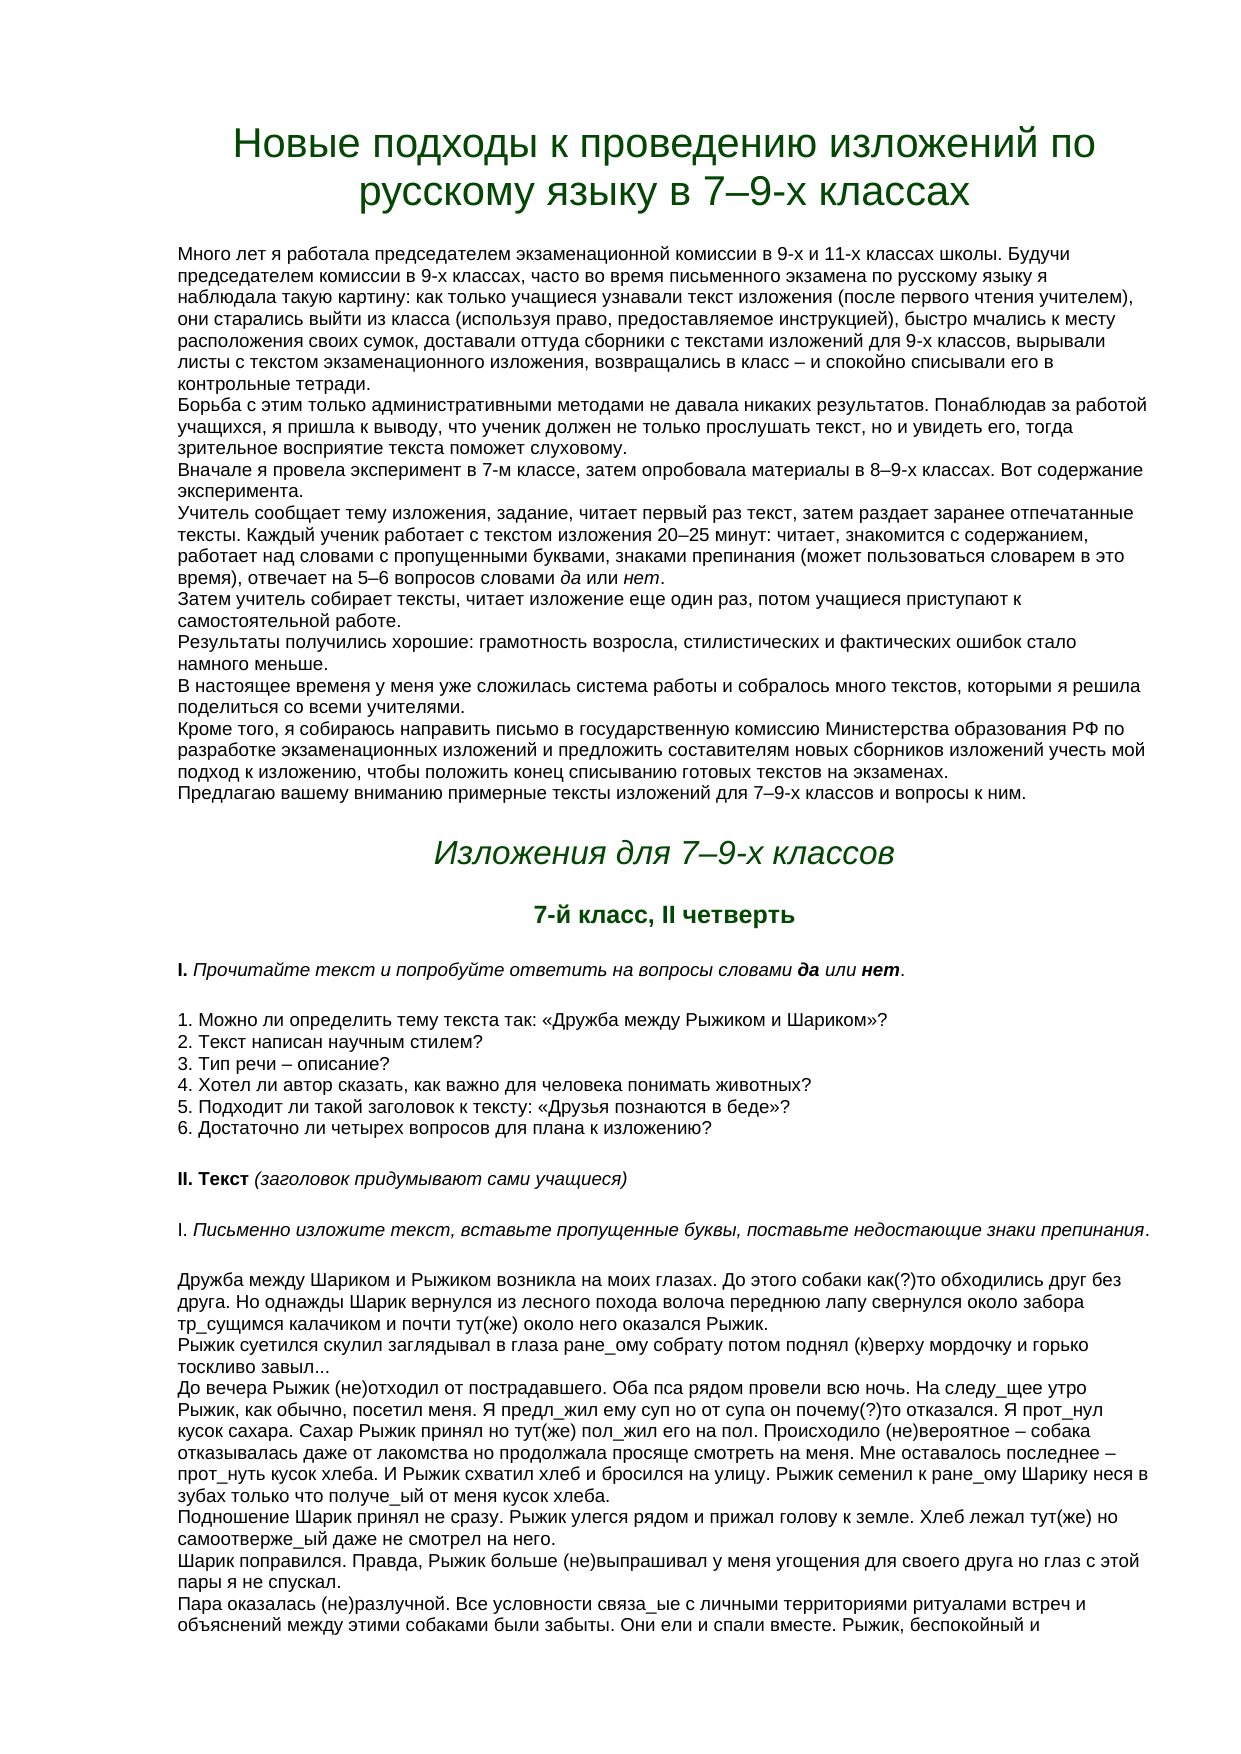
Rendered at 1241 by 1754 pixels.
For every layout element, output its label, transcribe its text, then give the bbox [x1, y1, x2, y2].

text I. Прочитайте текст и попробуйте ответить на вопросы словами да или нет. [177, 958, 1152, 980]
text Новые подходы к проведению изложений по русскому языку в 7–9-х классах [177, 118, 1152, 214]
text 7-й класс, II четверть [177, 901, 1152, 929]
text Много лет я работала председателем экзаменационной комиссии в 9-х и 11-х классах школы. Будучи председателем комиссии в 9-х классах, часто во время письменного экзамена по русскому языку я наблюдала такую картину: как только учащиеся узнавали текст изложения (после первого чтения учителем), они старались выйти из класса (используя право, предоставляемое инструкцией), быстро мчались к месту расположения своих сумок, доставали оттуда сборники с текстами изложений для 9-х классов, вырывали листы с текстом экзаменационного изложения, возвращались в класс – и спокойно списывали его в контрольные тетради. Борьба с этим только административными методами не давала никаких результатов. Понаблюдав за работой учащихся, я пришла к выводу, что ученик должен не только прослушать текст, но и увидеть его, тогда зрительное восприятие текста поможет слуховому. Вначале я провела эксперимент в 7-м классе, затем опробовала материалы в 8–9-х классах. Вот содержание эксперимента. Учитель сообщает тему изложения, задание, читает первый раз текст, затем раздает заранее отпечатанные тексты. Каждый ученик работает с текстом изложения 20–25 минут: читает, знакомится с содержанием, работает над словами с пропущенными буквами, знаками препинания (может пользоваться словарем в это время), отвечает на 5–6 вопросов словами да или нет. Затем учитель собирает тексты, читает изложение еще один раз, потом учащиеся приступают к самостоятельной работе. Результаты получились хорошие: грамотность возросла, стилистических и фактических ошибок стало намного меньше. В настоящее временя у меня уже сложилась система работы и собралось много текстов, которыми я решила поделиться со всеми учителями. Кроме того, я собираюсь направить письмо в государственную комиссию Министерства образования РФ по разработке экзаменационных изложений и предложить составителям новых сборников изложений учесть мой подход к изложению, чтобы положить конец списыванию готовых текстов на экзаменах. Предлагаю вашему вниманию примерные тексты изложений для 7–9-х классов и вопросы к ним. [177, 243, 1152, 804]
text Изложения для 7–9-х классов [177, 833, 1152, 871]
text 1. Можно ли определить тему текста так: «Дружба между Рыжиком и Шариком»? 2. Текст написан научным стилем? 3. Тип речи – описание? 4. Хотел ли автор сказать, как важно для человека понимать животных? 5. Подходит ли такой заголовок к тексту: «Друзья познаются в беде»? 6. Достаточно ли четырех вопросов для плана к изложению? [177, 1009, 1152, 1138]
text I. Письменно изложите текст, вставьте пропущенные буквы, поставьте недостающие знаки препинания. [177, 1218, 1152, 1240]
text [177, 1269, 1152, 1636]
text II. Текст (заголовок придумывают сами учащиеся) [177, 1168, 1152, 1189]
